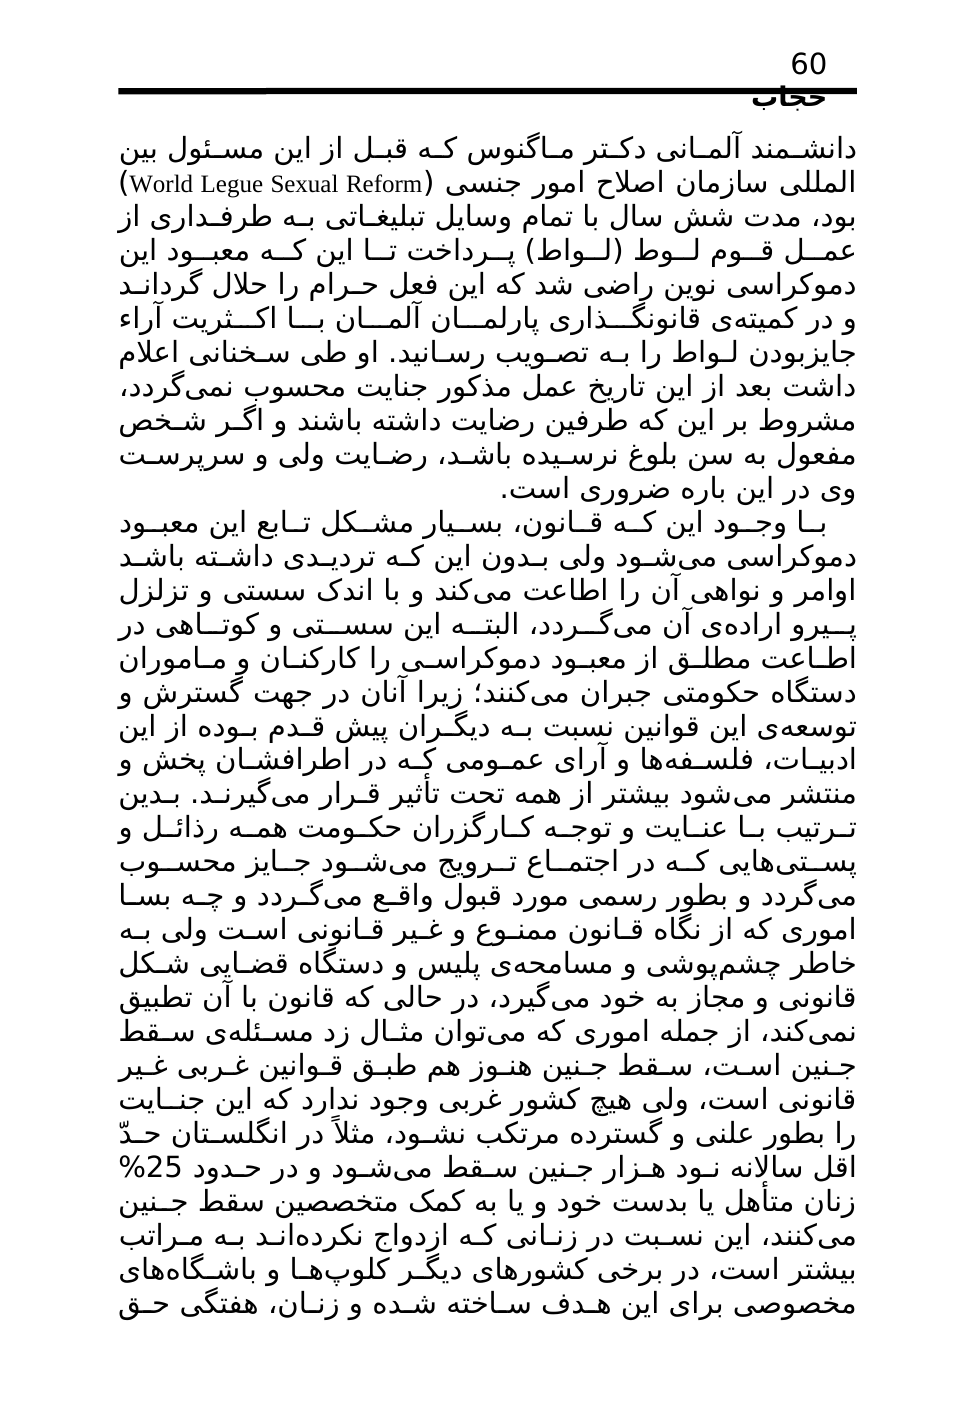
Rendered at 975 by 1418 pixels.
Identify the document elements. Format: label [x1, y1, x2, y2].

text [118, 132, 857, 505]
text [118, 505, 857, 1320]
